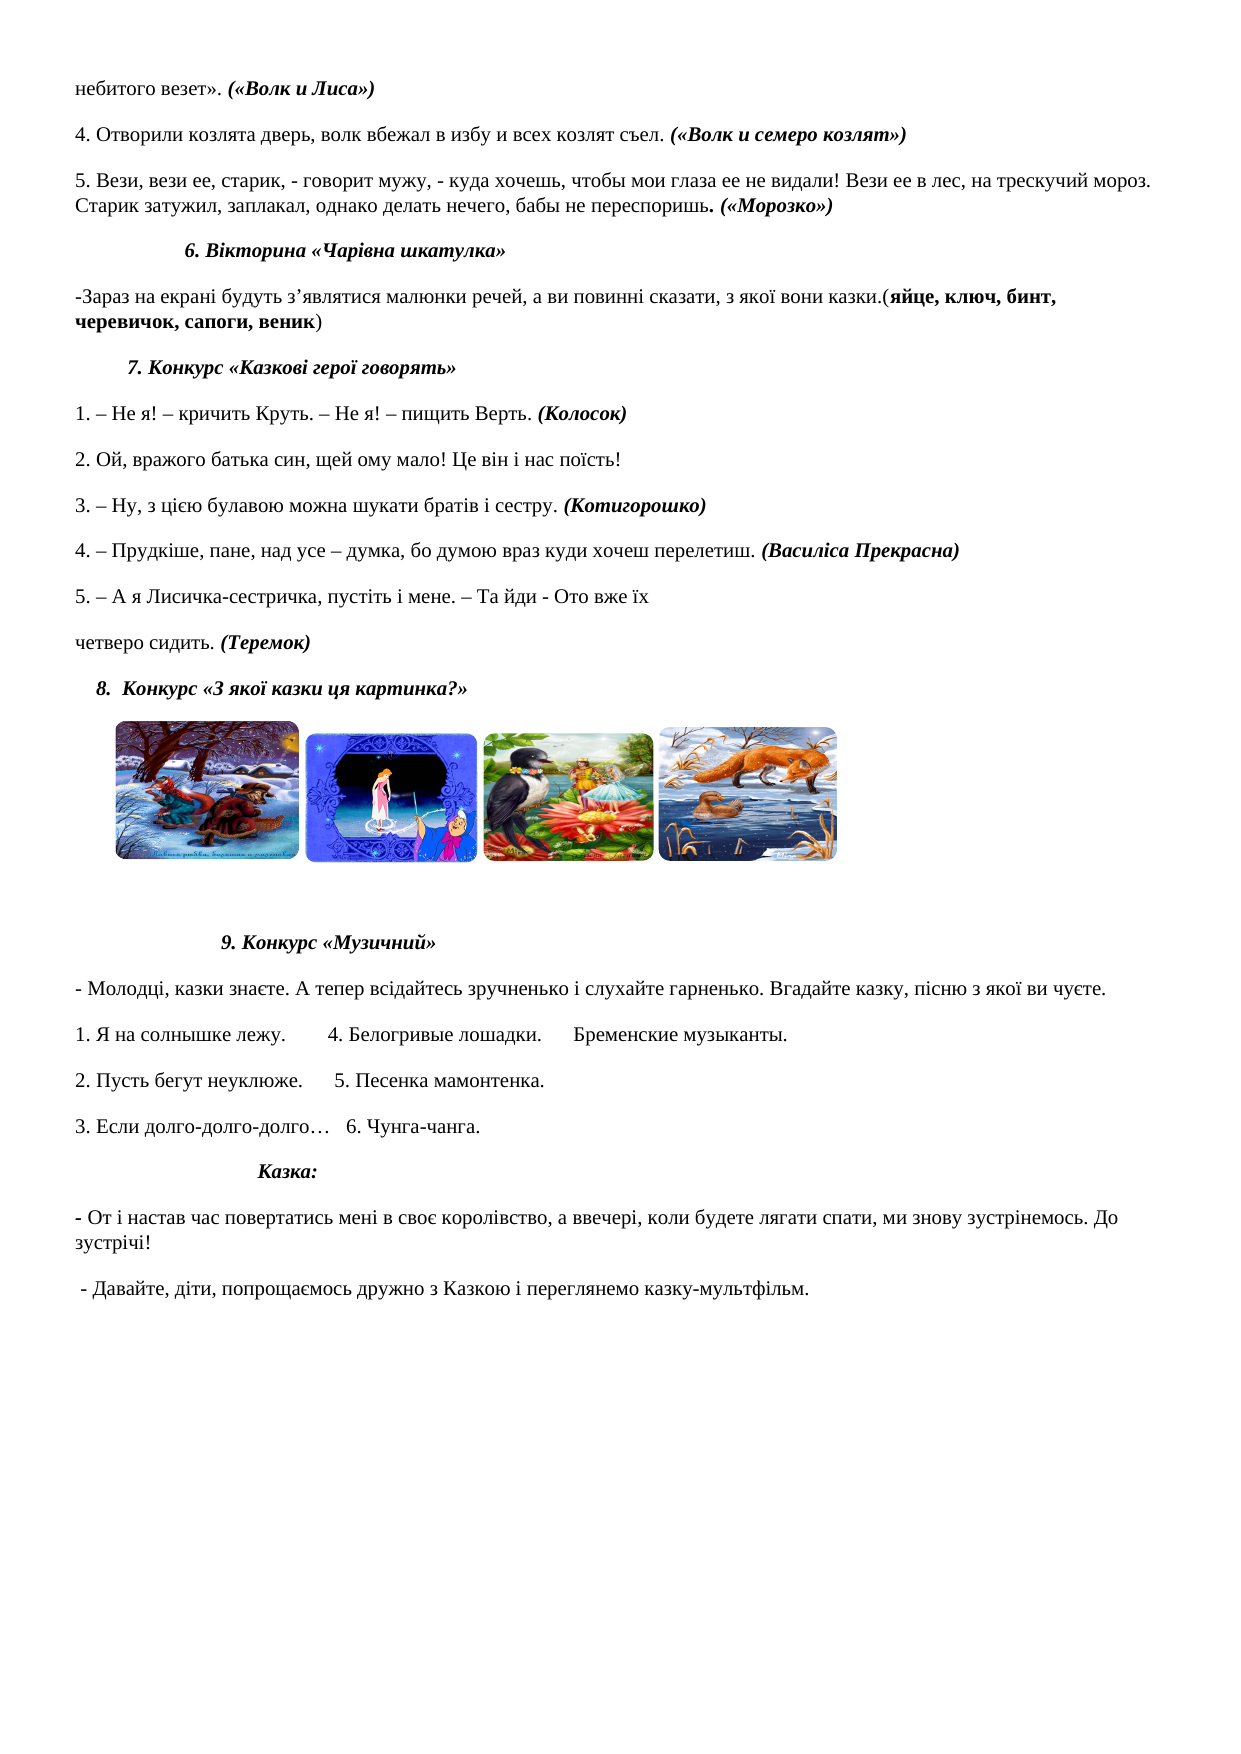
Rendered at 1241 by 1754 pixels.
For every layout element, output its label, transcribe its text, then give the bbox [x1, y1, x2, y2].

text 2. Ой, вражого батька син, щей ому мало! Це він і нас поїсть! [75, 446, 1165, 471]
picture [483, 733, 654, 861]
text 4. – Прудкіше, пане, над усе – думка, бо думою враз куди хочеш перелетиш. (Василіса Прекрасна) [75, 537, 1165, 562]
text 5. Вези, вези ее, старик, - говорит мужу, - куда хочешь, чтобы мои глаза ее не видали! Вези ее в лес, на трескучий мороз. Старик затужил, заплакал, однако делать нечего, бабы не переспоришь. («Морозко») [75, 167, 1165, 217]
text - Давайте, діти, попрощаємось дружно з Казкою і переглянемо казку-мультфільм. [75, 1275, 1165, 1300]
text 9. Конкурс «Музичний» [75, 929, 1165, 954]
text - От і настав час повертатись мені в своє королівство, а ввечері, коли будете лягати спати, ми знову зуcтрінемось. До зустрічі! [75, 1204, 1165, 1254]
picture [658, 727, 837, 861]
text 5. – А я Лисичка-сестричка, пустіть і мене. – Та йди - Ото вже їх [75, 583, 1165, 608]
text четверо сидить. (Теремок) [75, 629, 1165, 654]
text 3. – Ну, з цією булавою можна шукати братів і сестру. (Котигорошко) [75, 492, 1165, 517]
text - Молодці, казки знаєте. А тепер всідайтесь зручненько і слухайте гарненько. Вгадайте казку, пісню з якої ви чуєте. [75, 975, 1165, 1000]
text 6. Вікторина «Чарівна шкатулка» [75, 237, 1165, 262]
text 3. Если долго-долго-долго… 6. Чунга-чанга. [75, 1113, 1165, 1138]
text 4. Отворили козлята дверь, волк вбежал в избу и всех козлят съел. («Волк и семеро козлят») [75, 121, 1165, 146]
picture [114, 720, 299, 860]
text 7. Конкурс «Казкові герої говорять» [75, 354, 1165, 379]
text 1. – Не я! – кричить Круть. – Не я! – пищить Верть. (Колосок) [75, 400, 1165, 425]
picture [305, 733, 478, 863]
text 1. Я на солнышке лежу. 4. Белогривые лошадки. Бременские музыканты. [75, 1021, 1165, 1046]
text 2. Пусть бегут неуклюже. 5. Песенка мамонтенка. [75, 1067, 1165, 1092]
text 8. Конкурс «З якої казки ця картинка?» [75, 675, 1165, 700]
text небитого везет». («Волк и Лиса») [75, 75, 1165, 100]
text -Зараз на екрані будуть з’являтися малюнки речей, а ви повинні сказати, з якої вони казки.(яйце, ключ, бинт, черевичок, сапоги, веник) [75, 283, 1165, 333]
text Казка: [75, 1158, 1165, 1183]
